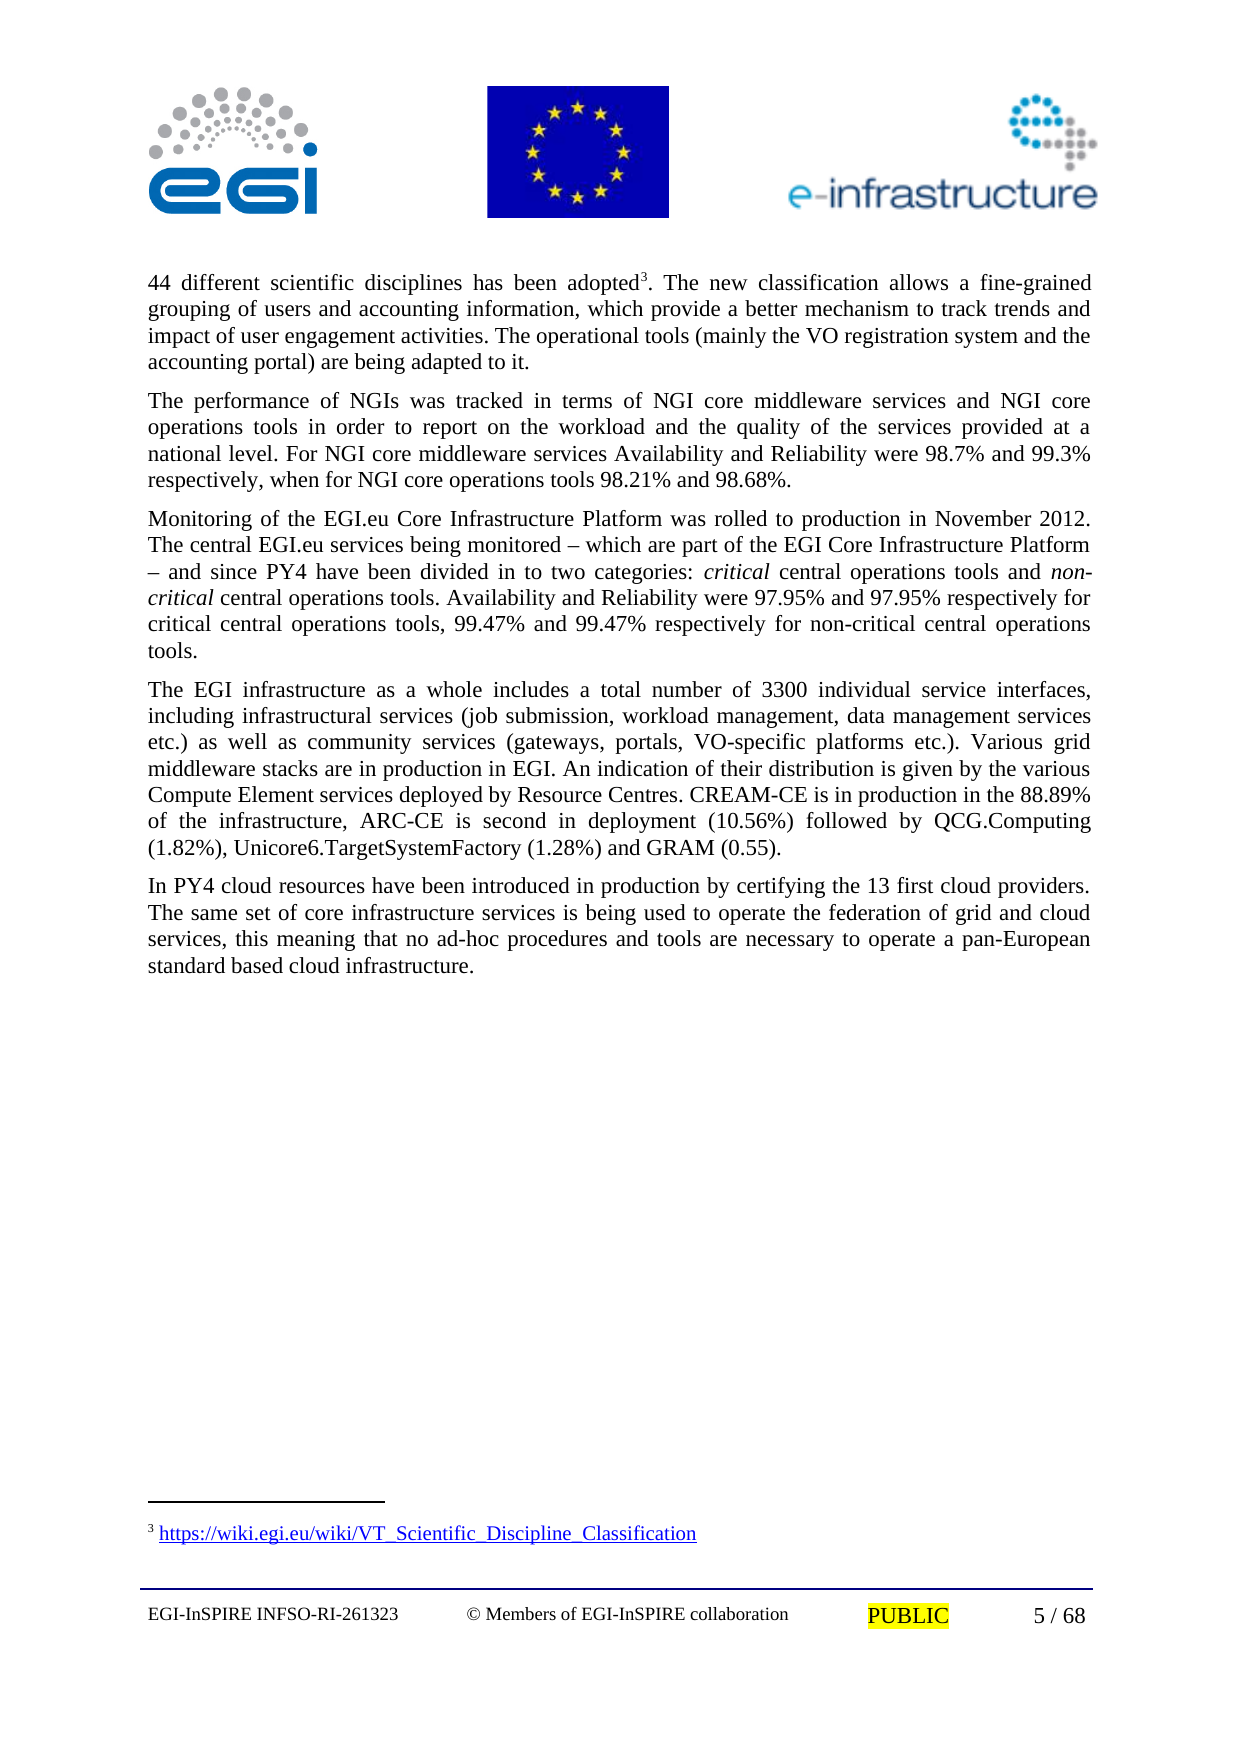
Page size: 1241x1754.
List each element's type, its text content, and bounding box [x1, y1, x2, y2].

picture [781, 86, 1106, 218]
text Monitoring of the EGI.eu Core Infrastructure Platform was rolled to production in November 2012. The central EGI.eu services being monitored – which are part of the EGI Core Infrastructure Platform – and since PY4 have been divided in to two categories: critical central operations tools and non-critical central operations tools. Availability and Reliability were 97.95% and 97.95% respectively for critical central operations tools, 99.47% and 99.47% respectively for non-critical central operations tools. [148, 505, 1092, 663]
text The EGI infrastructure as a whole includes a total number of 3300 individual service interfaces, including infrastructural services (job submission, workload management, data management services etc.) as well as community services (gateways, portals, VO-specific platforms etc.). Various grid middleware stacks are in production in EGI. An indication of their distribution is given by the various Compute Element services deployed by Resource Centres. CREAM-CE is in production in the 88.89% of the infrastructure, ARC-CE is second in deployment (10.56%) followed by QCG.Computing (1.82%), Unicore6.TargetSystemFactory (1.28%) and GRAM (0.55). [148, 676, 1092, 860]
picture [487, 86, 669, 218]
text The performance of NGIs was tracked in terms of NGI core middleware services and NGI core operations tools in order to report on the workload and the quality of the services provided at a national level. For NGI core middleware services Availability and Reliability were 98.7% and 99.3% respectively, when for NGI core operations tools 98.21% and 98.68%. [148, 387, 1092, 492]
text In PY4 cloud resources have been introduced in production by certifying the 13 first cloud providers. The same set of core infrastructure services is being used to operate the federation of grid and cloud services, this meaning that no ad-hoc procedures and tools are necessary to operate a pan-European standard based cloud infrastructure. [148, 873, 1092, 978]
picture [147, 86, 319, 216]
